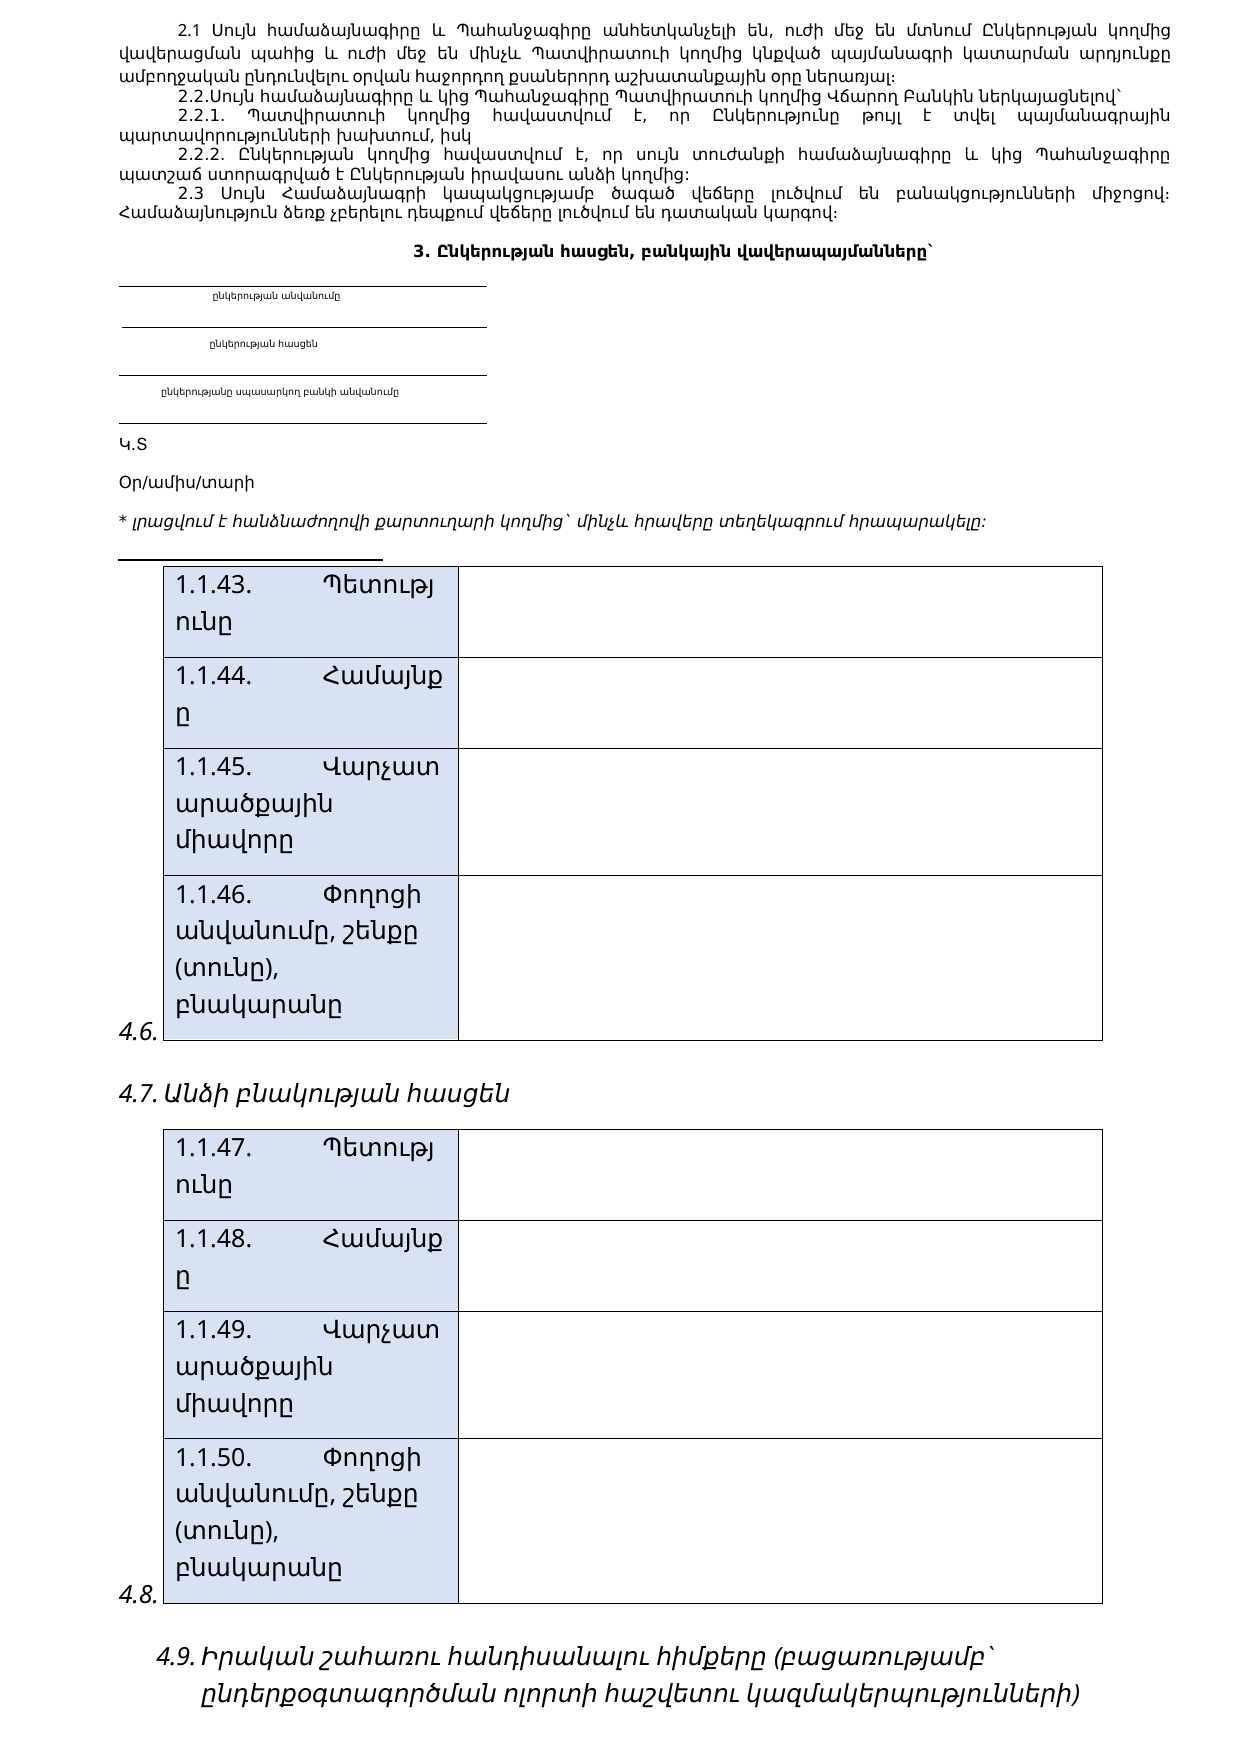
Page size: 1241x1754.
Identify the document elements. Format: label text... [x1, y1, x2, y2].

text ընկերությանը սպասարկող բանկի անվանումը [118, 386, 1171, 406]
text Օր/ամիս/տարի [118, 473, 1171, 492]
text 2.3 Սույն Համաձայնագրի կապակցությամբ ծագած վեճերը լուծվում են բանակցությունների միջոցով։ Համաձայնություն ձեռք չբերելու դեպքում վեճերը լուծվում են դատական կարգով։ [118, 184, 1171, 222]
text ընկերության անվանումը [118, 290, 1171, 309]
text 3. Ընկերության հասցեն, բանկային վավերապայմանները` [118, 242, 1171, 261]
text ընկերության հասցեն [118, 338, 1171, 357]
text 2.2.2. Ընկերության կողմից հավաստվում է, որ սույն տուժանքի համաձայնագիրը և կից Պահանջագիրը պատշաճ ստորագրված է Ընկերության իրավասու անձի կողմից: [118, 145, 1171, 184]
text Կ.Տ [118, 434, 1171, 454]
text 2.1 Սույն համաձայնագիրը և Պահանջագիրը անհետկանչելի են, ուժի մեջ են մտնում Ընկերության կողմից վավերացման պահից և ուժի մեջ են մինչև Պատվիրատուի կողմից կնքված պայմանագրի կատարման արդյունքը ամբողջական ընդունվելու օրվան հաջորդող քսաներորդ աշխատանքային օրը ներառյալ։ [118, 19, 1171, 87]
text * լրացվում է հանձնաժողովի քարտուղարի կողմից` մինչև հրավերը տեղեկագրում հրապարակելը: [118, 512, 1171, 531]
text 2.2.Սույն համաձայնագիրը և կից Պահանջագիրը Պատվիրատուի կողմից Վճարող Բանկին ներկայացնելով` [118, 87, 1171, 106]
text 2.2.1. Պատվիրատուի կողմից հավաստվում է, որ Ընկերությունը թույլ է տվել պայմանագրային պարտավորությունների խախտում, իսկ [118, 106, 1171, 145]
